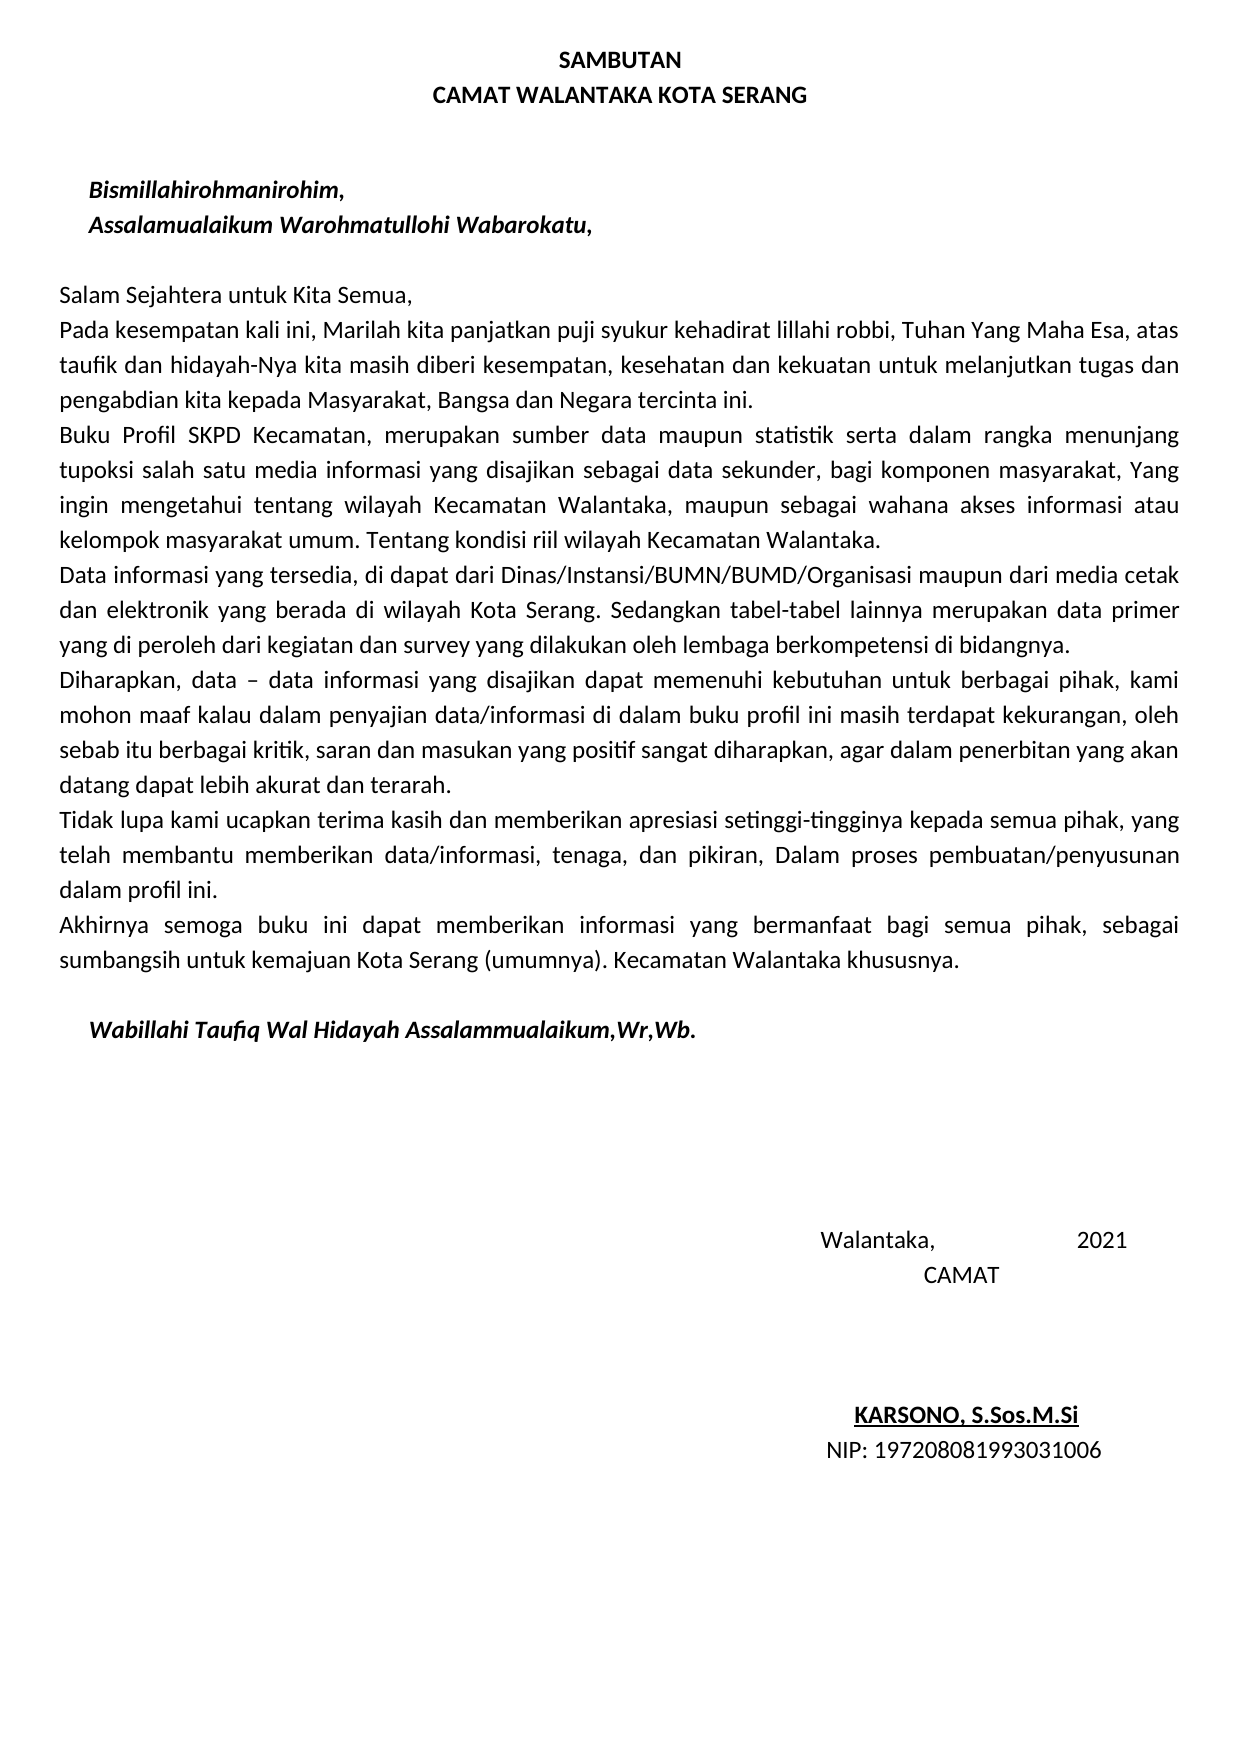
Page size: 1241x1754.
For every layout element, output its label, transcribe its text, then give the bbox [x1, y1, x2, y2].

text Buku Profil SKPD Kecamatan, merupakan sumber data maupun statistik serta dalam rangka menunjang tupoksi salah satu media informasi yang disajikan sebagai data sekunder, bagi komponen masyarakat, Yang ingin mengetahui tentang wilayah Kecamatan Walantaka, maupun sebagai wahana akses informasi atau kelompok masyarakat umum. Tentang kondisi riil wilayah Kecamatan Walantaka. [59, 419, 1181, 555]
text Data informasi yang tersedia, di dapat dari Dinas/Instansi/BUMN/BUMD/Organisasi maupun dari media cetak dan elektronik yang berada di wilayah Kota Serang. Sedangkan tabel-tabel lainnya merupakan data primer yang di peroleh dari kegiatan dan survey yang dilakukan oleh lembaga berkompetensi di bidangnya. [59, 559, 1181, 660]
text Salam Sejahtera untuk Kita Semua, [59, 279, 1181, 310]
text SAMBUTAN [59, 44, 1181, 75]
text Assalamualaikum Warohmatullohi Wabarokatu, [59, 209, 1181, 240]
text KARSONO, S.Sos.M.Si [59, 1399, 1181, 1430]
text Akhirnya semoga buku ini dapat memberikan informasi yang bermanfaat bagi semua pihak, sebagai sumbangsih untuk kemajuan Kota Serang (umumnya). Kecamatan Walantaka khususnya. [59, 909, 1181, 975]
text Pada kesempatan kali ini, Marilah kita panjatkan puji syukur kehadirat lillahi robbi, Tuhan Yang Maha Esa, atas taufik dan hidayah-Nya kita masih diberi kesempatan, kesehatan dan kekuatan untuk melanjutkan tugas dan pengabdian kita kepada Masyarakat, Bangsa dan Negara tercinta ini. [59, 314, 1181, 415]
text Tidak lupa kami ucapkan terima kasih dan memberikan apresiasi setinggi-tingginya kepada semua pihak, yang telah membantu memberikan data/informasi, tenaga, dan pikiran, Dalam proses pembuatan/penyusunan dalam profil ini. [59, 804, 1181, 905]
text Bismillahirohmanirohim, [59, 174, 1181, 205]
text CAMAT WALANTAKA KOTA SERANG [59, 79, 1181, 110]
text CAMAT [59, 1259, 1181, 1290]
text Diharapkan, data – data informasi yang disajikan dapat memenuhi kebutuhan untuk berbagai pihak, kami mohon maaf kalau dalam penyajian data/informasi di dalam buku profil ini masih terdapat kekurangan, oleh sebab itu berbagai kritik, saran dan masukan yang positif sangat diharapkan, agar dalam penerbitan yang akan datang dapat lebih akurat dan terarah. [59, 664, 1181, 800]
text NIP: 197208081993031006 [59, 1434, 1181, 1465]
text Wabillahi Taufiq Wal Hidayah Assalammualaikum,Wr,Wb. [59, 1014, 1181, 1045]
text Walantaka, November 2021 [59, 1224, 1181, 1255]
